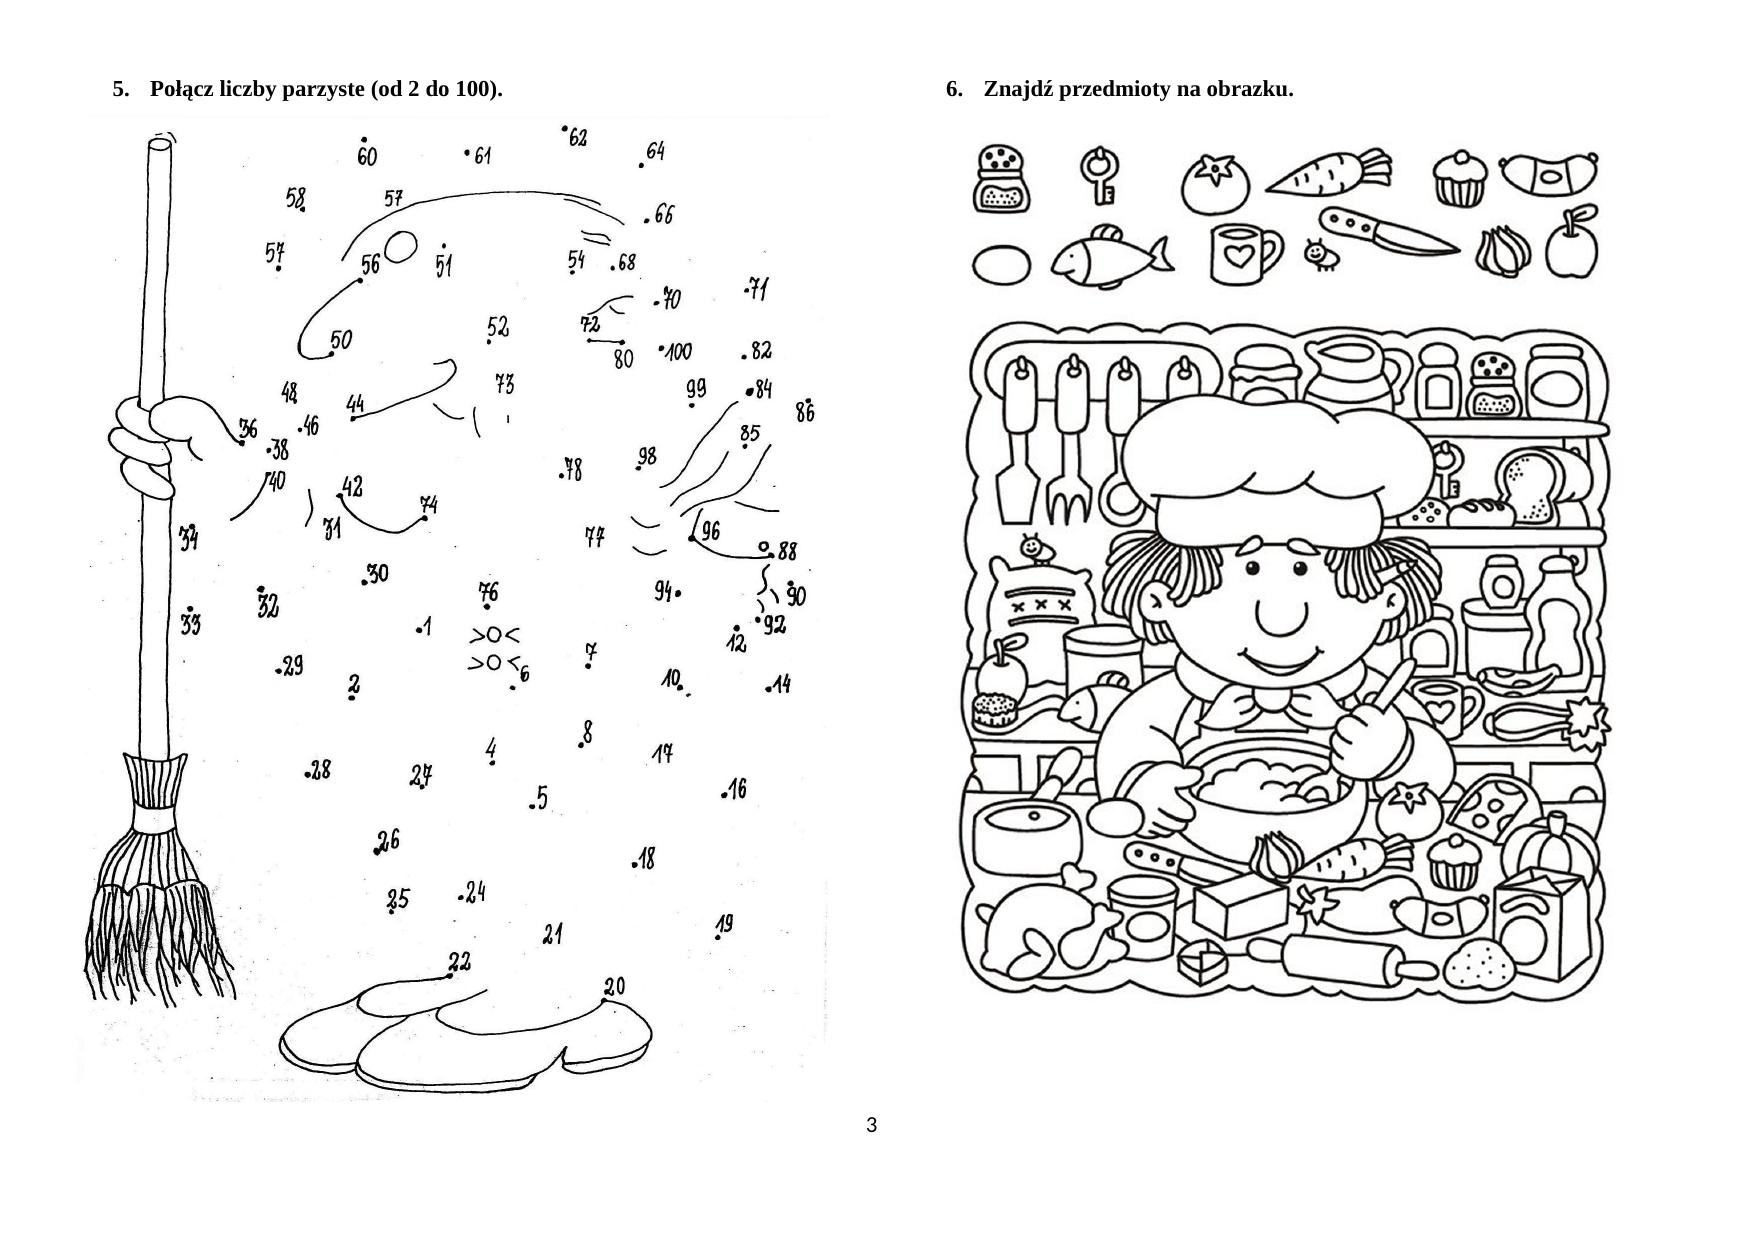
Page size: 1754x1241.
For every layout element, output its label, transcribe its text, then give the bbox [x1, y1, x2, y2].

list Znajdź przedmioty na obrazku. [946, 75, 1668, 101]
picture [75, 114, 835, 1102]
picture [951, 114, 1625, 1027]
list Połącz liczby parzyste (od 2 do 100). [112, 75, 834, 101]
